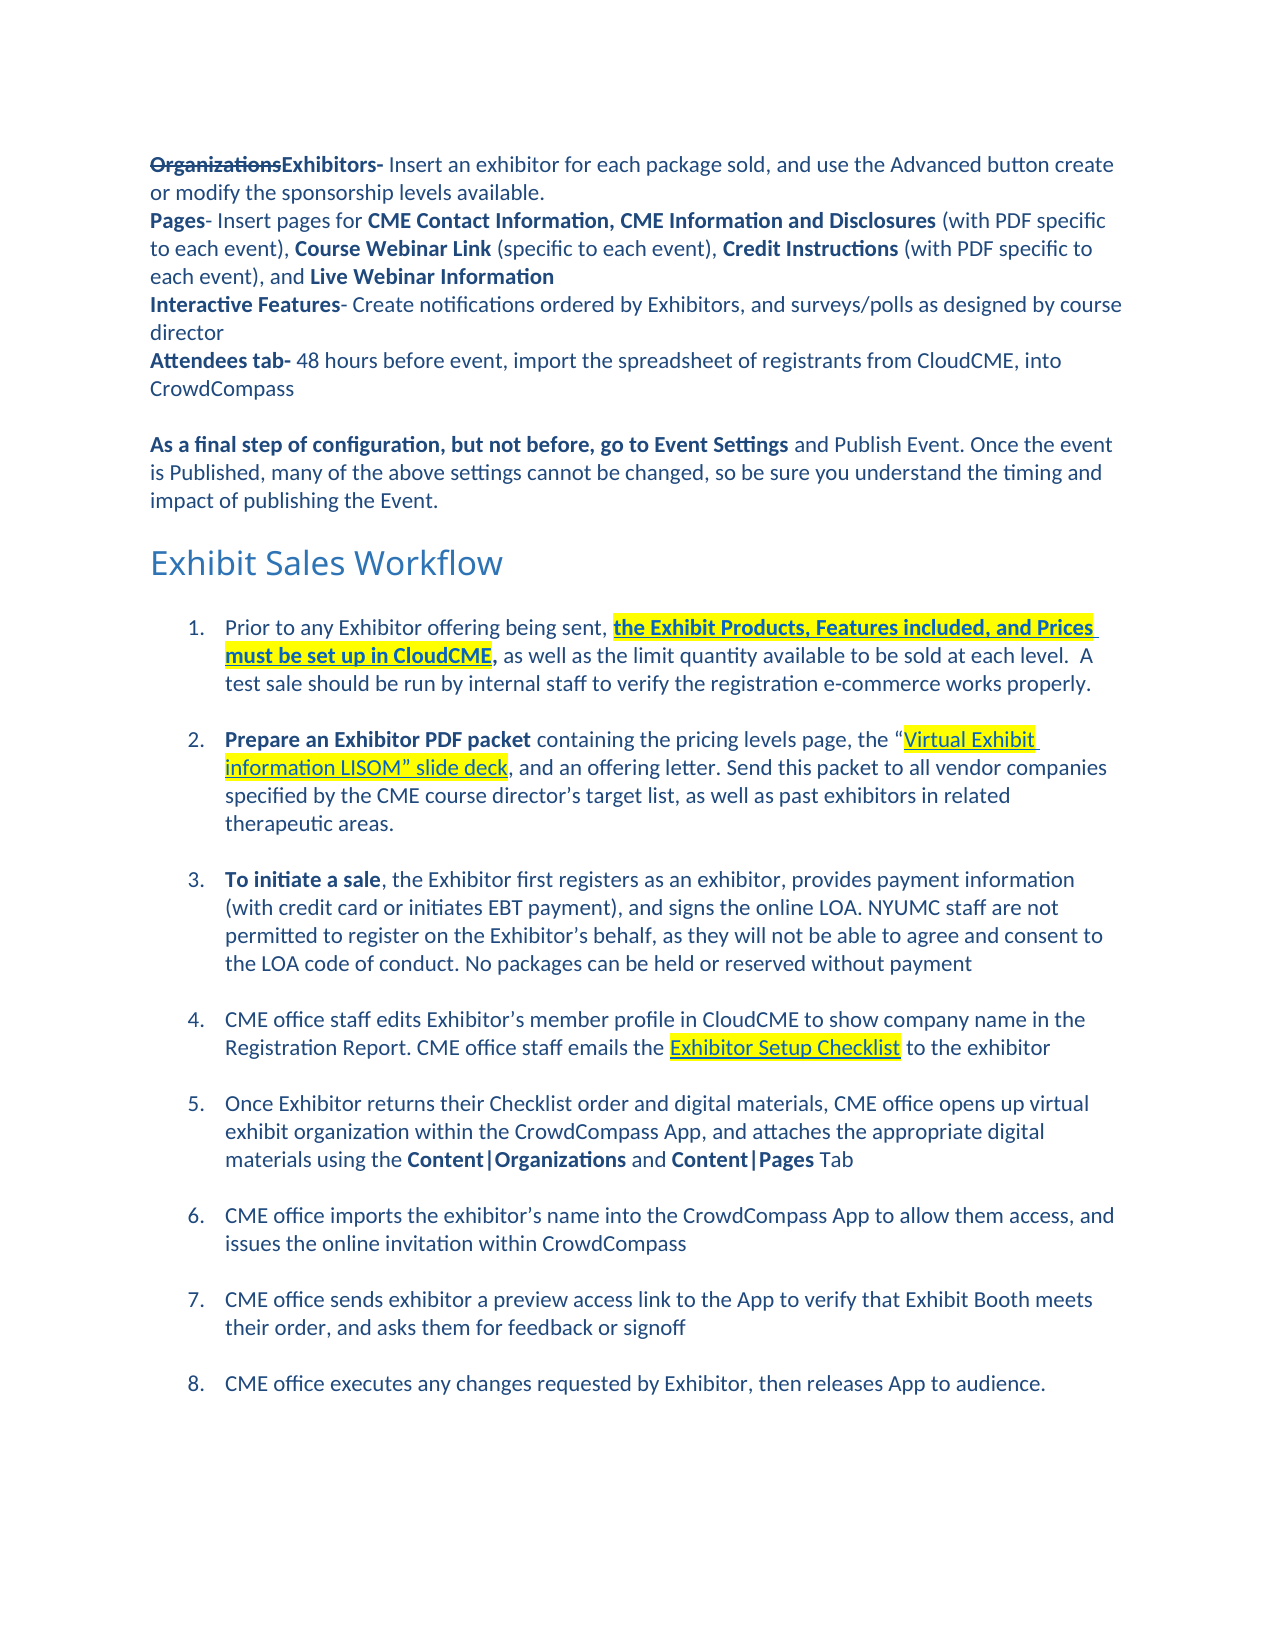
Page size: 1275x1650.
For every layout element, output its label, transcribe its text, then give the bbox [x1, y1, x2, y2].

list Prepare an Exhibitor PDF packet containing the pricing levels page, the “Virtual Exhibit information LISOM” slide deck, and an offering letter. Send this packet to all vendor companies specified by the CME course director’s target list, as well as past exhibitors in related therapeutic areas. [187, 725, 1125, 837]
text Pages- Insert pages for CME Contact Information, CME Information and Disclosures (with PDF specific to each event), Course Webinar Link (specific to each event), Credit Instructions (with PDF specific to each event), and Live Webinar Information [150, 206, 1125, 290]
list CME office staff edits Exhibitor’s member profile in CloudCME to show company name in the Registration Report. CME office staff emails the Exhibitor Setup Checklist to the exhibitor [187, 1005, 1125, 1061]
text Attendees tab- 48 hours before event, import the spreadsheet of registrants from CloudCME, into CrowdCompass [150, 346, 1125, 402]
text Interactive Features- Create notifications ordered by Exhibitors, and surveys/polls as designed by course director [150, 290, 1125, 346]
list OrganizationsExhibitors- Insert an exhibitor for each package sold, and use the Advanced button create or modify the sponsorship levels available. [150, 150, 1125, 206]
list To initiate a sale, the Exhibitor first registers as an exhibitor, provides payment information (with credit card or initiates EBT payment), and signs the online LOA. NYUMC staff are not permitted to register on the Exhibitor’s behalf, as they will not be able to agree and consent to the LOA code of conduct. No packages can be held or reserved without payment [187, 865, 1125, 977]
list CME office imports the exhibitor’s name into the CrowdCompass App to allow them access, and issues the online invitation within CrowdCompass [187, 1201, 1125, 1257]
list CME office executes any changes requested by Exhibitor, then releases App to audience. [187, 1369, 1125, 1397]
text As a final step of configuration, but not before, go to Event Settings and Publish Event. Once the event is Published, many of the above settings cannot be changed, so be sure you understand the timing and impact of publishing the Event. [150, 430, 1125, 514]
list Once Exhibitor returns their Checklist order and digital materials, CME office opens up virtual exhibit organization within the CrowdCompass App, and attaches the appropriate digital materials using the Content|Organizations and Content|Pages Tab [187, 1089, 1125, 1173]
list CME office sends exhibitor a preview access link to the App to verify that Exhibit Booth meets their order, and asks them for feedback or signoff [187, 1285, 1125, 1341]
subtitle Exhibit Sales Workflow [150, 539, 1125, 585]
list Prior to any Exhibitor offering being sent, the Exhibit Products, Features included, and Prices must be set up in CloudCME, as well as the limit quantity available to be sold at each level. A test sale should be run by internal staff to verify the registration e-commerce works properly. [187, 613, 1125, 697]
